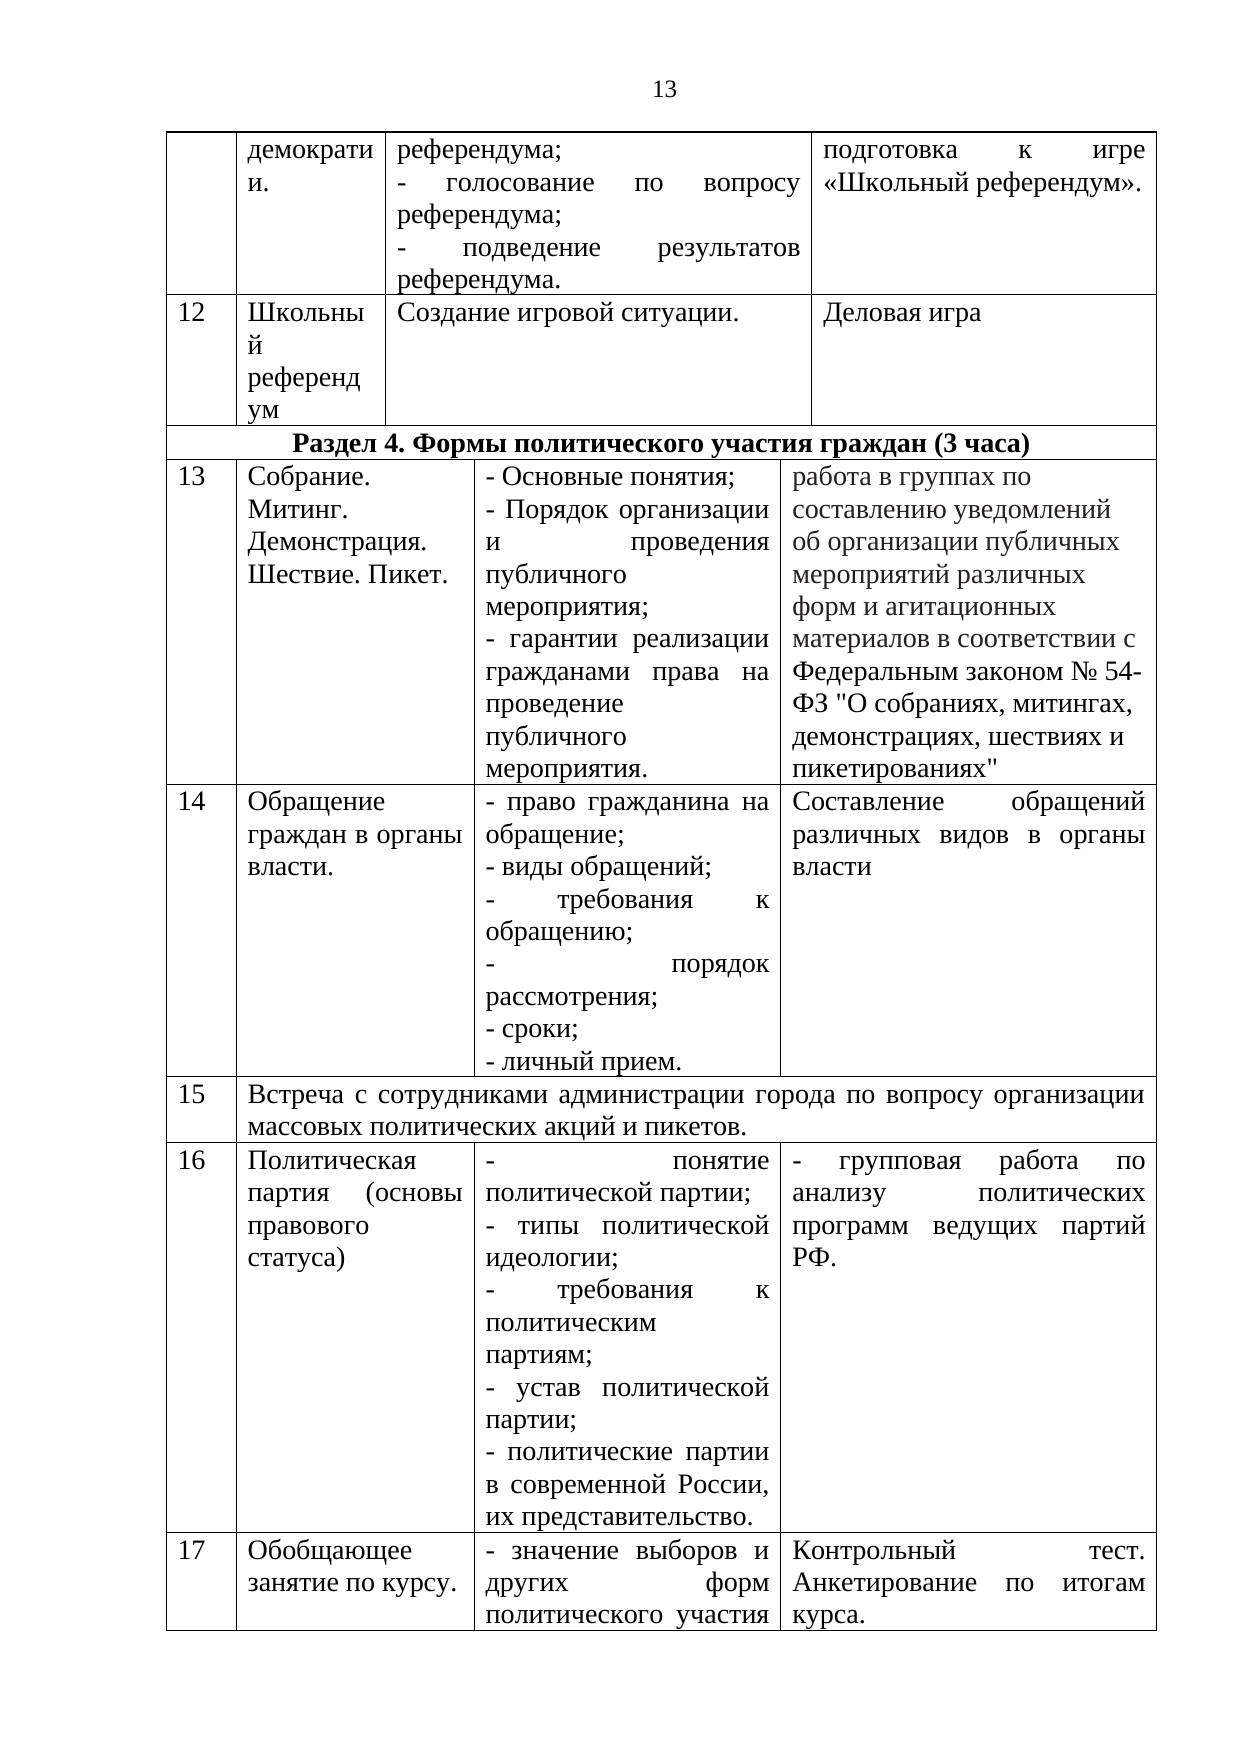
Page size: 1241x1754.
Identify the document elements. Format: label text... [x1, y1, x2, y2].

table_cell Деловая игра [812, 295, 1156, 425]
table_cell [237, 1533, 474, 1630]
table_cell 12 [167, 295, 236, 425]
table_cell Обращение граждан в органы власти. [237, 785, 474, 1076]
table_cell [475, 1533, 780, 1630]
table_cell Собрание. Митинг. Демонстрация. Шествие. Пикет. [237, 460, 474, 783]
table_cell Составление обращений различных видов в органы власти [781, 785, 1156, 1076]
table_cell - групповая работа по анализу политических программ ведущих партий РФ. [781, 1143, 1156, 1532]
table_cell 16 [167, 1143, 236, 1532]
table_cell работа в группах по составлению уведомлений об организации публичных мероприятий различных форм и агитационных материалов в соответствии с Федеральным законом № 54-ФЗ "О собраниях, митингах, демонстрациях, шествиях и пикетированиях" [781, 460, 1156, 783]
table_cell Раздел 4. Формы политического участия граждан (3 часа) [167, 426, 1156, 458]
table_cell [812, 133, 1156, 294]
table_cell 14 [167, 785, 236, 1076]
table_cell Встреча с сотрудниками администрации города по вопросу организации массовых политических акций и пикетов. [237, 1077, 1156, 1142]
table_cell 11 [167, 133, 236, 294]
table_cell - право гражданина на обращение; - виды обращений; - требования к обращению; - порядок рассмотрения; - сроки; - личный прием. [475, 785, 780, 1076]
table_cell 13 [167, 460, 236, 783]
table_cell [781, 1533, 1156, 1630]
table_cell Школьный референдум [237, 295, 385, 425]
table_cell 17 [167, 1533, 236, 1630]
table_cell 15 [167, 1077, 236, 1142]
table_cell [386, 133, 811, 294]
table_cell Политическая партия (основы правового статуса) [237, 1143, 474, 1532]
table_cell - Основные понятия; - Порядок организации и проведения публичного мероприятия; - гарантии реализации гражданами права на проведение публичного мероприятия. [475, 460, 780, 783]
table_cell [237, 133, 385, 294]
table_cell Создание игровой ситуации. [386, 295, 811, 425]
table_cell - понятие политической партии; - типы политической идеологии; - требования к политическим партиям; - устав политической партии; - политические партии в современной России, их представительство. [475, 1143, 780, 1532]
